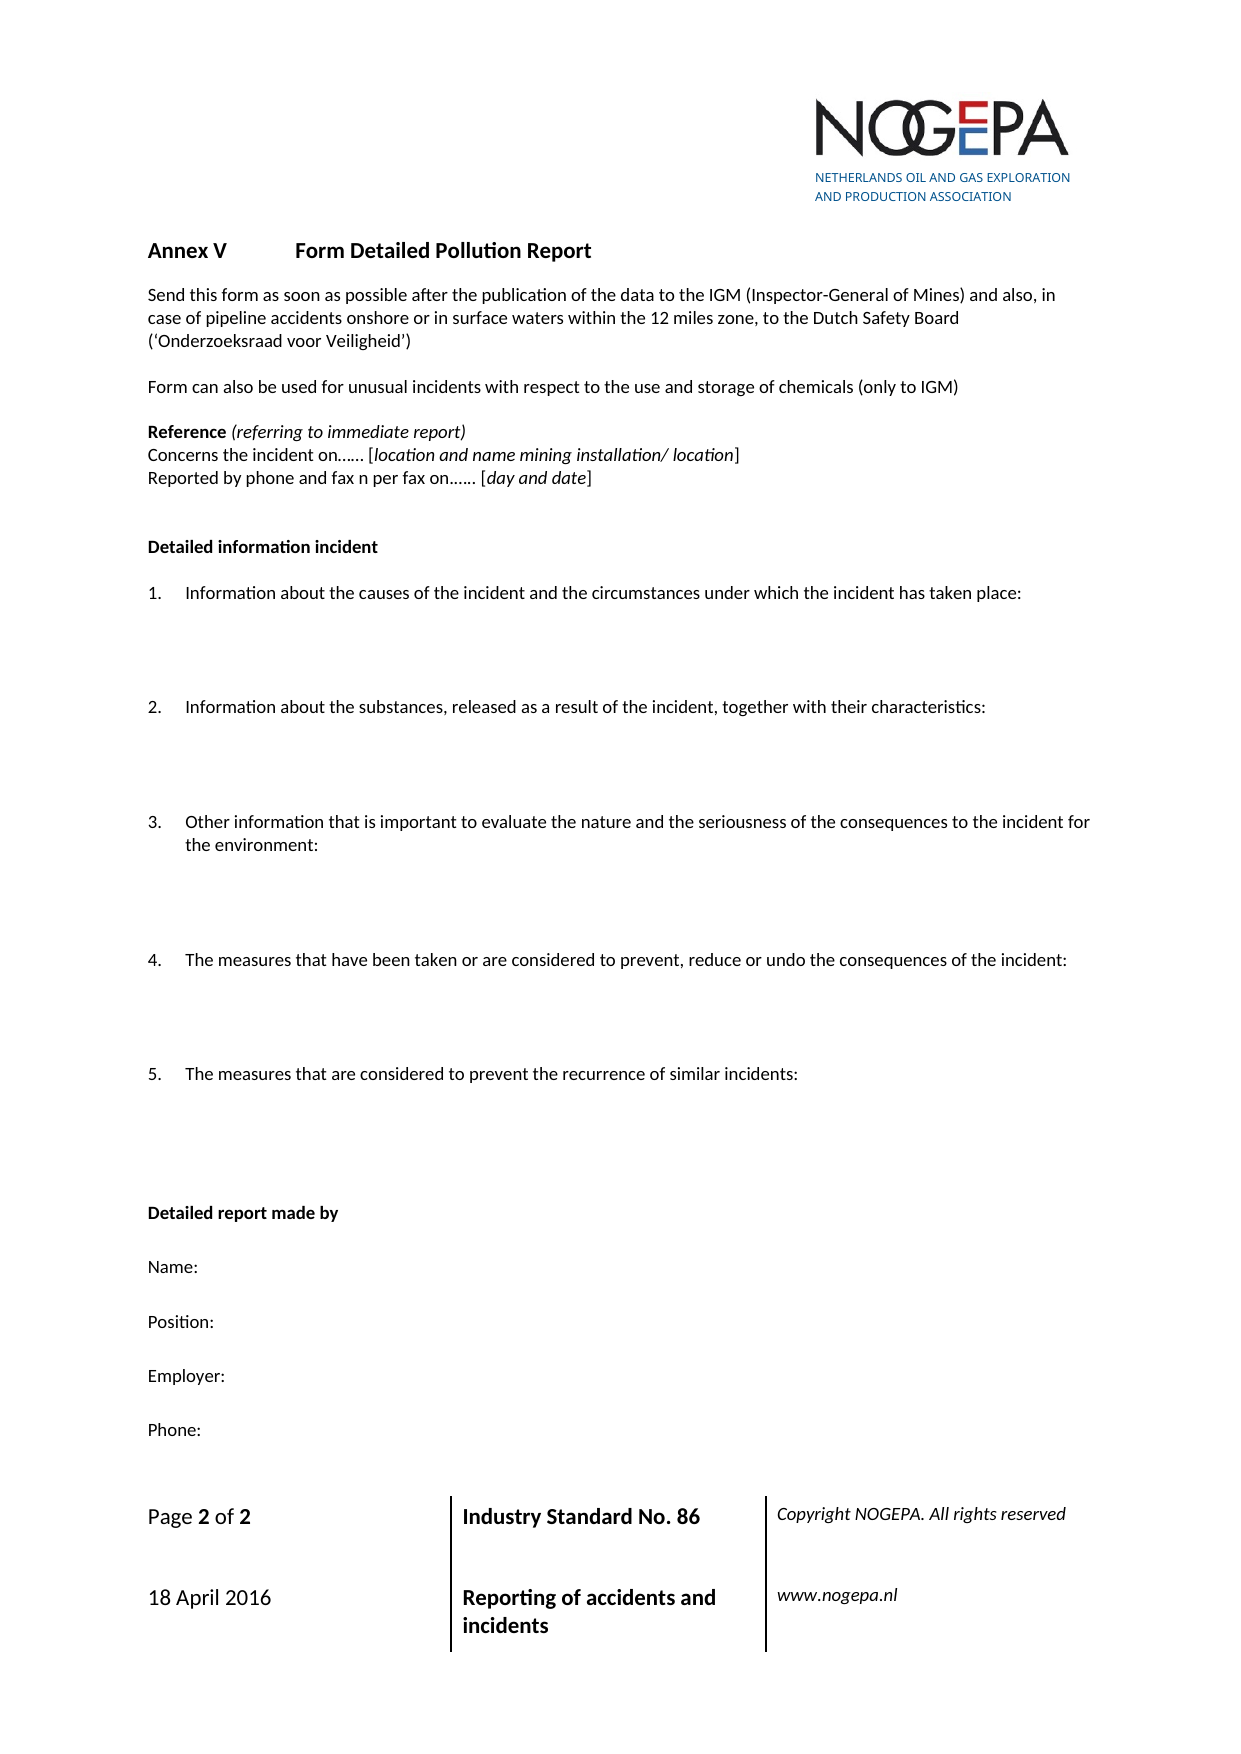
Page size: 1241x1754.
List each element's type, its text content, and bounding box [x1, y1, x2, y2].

text 4. The measures that have been taken or are considered to prevent, reduce or undo the consequences of the incident: [148, 948, 1092, 971]
text Reference (referring to immediate report) [148, 421, 1092, 443]
text 5. The measures that are considered to prevent the recurrence of similar incidents: [148, 1062, 1092, 1085]
picture [808, 92, 1077, 161]
text Detailed information incident [148, 535, 1092, 558]
text Annex V Form Detailed Pollution Report [148, 236, 1092, 264]
text 3. Other information that is important to evaluate the nature and the seriousness of the consequences to the incident for the environment: [148, 810, 1092, 856]
text 2. Information about the substances, released as a result of the incident, together with their characteristics: [148, 696, 1092, 718]
text Detailed report made by [148, 1200, 1092, 1225]
text Concerns the incident on…… [location and name mining installation/ location] [148, 443, 1092, 466]
text Employer: [148, 1362, 1092, 1387]
text Phone: [148, 1416, 1092, 1441]
text Position: [148, 1308, 1092, 1333]
text 1. Information about the causes of the incident and the circumstances under which the incident has taken place: [148, 581, 1092, 604]
text Send this form as soon as possible after the publication of the data to the IGM (Inspector-General of Mines) and also, in case of pipeline accidents onshore or in surface waters within the 12 miles zone, to the Dutch Safety Board (‘Onderzoeksraad voor Veiligheid’) [148, 283, 1092, 352]
text Form can also be used for unusual incidents with respect to the use and storage of chemicals (only to IGM) [148, 375, 1092, 398]
text Reported by phone and fax n per fax on.….. [day and date] [148, 466, 1092, 489]
text Name: [148, 1254, 1092, 1279]
